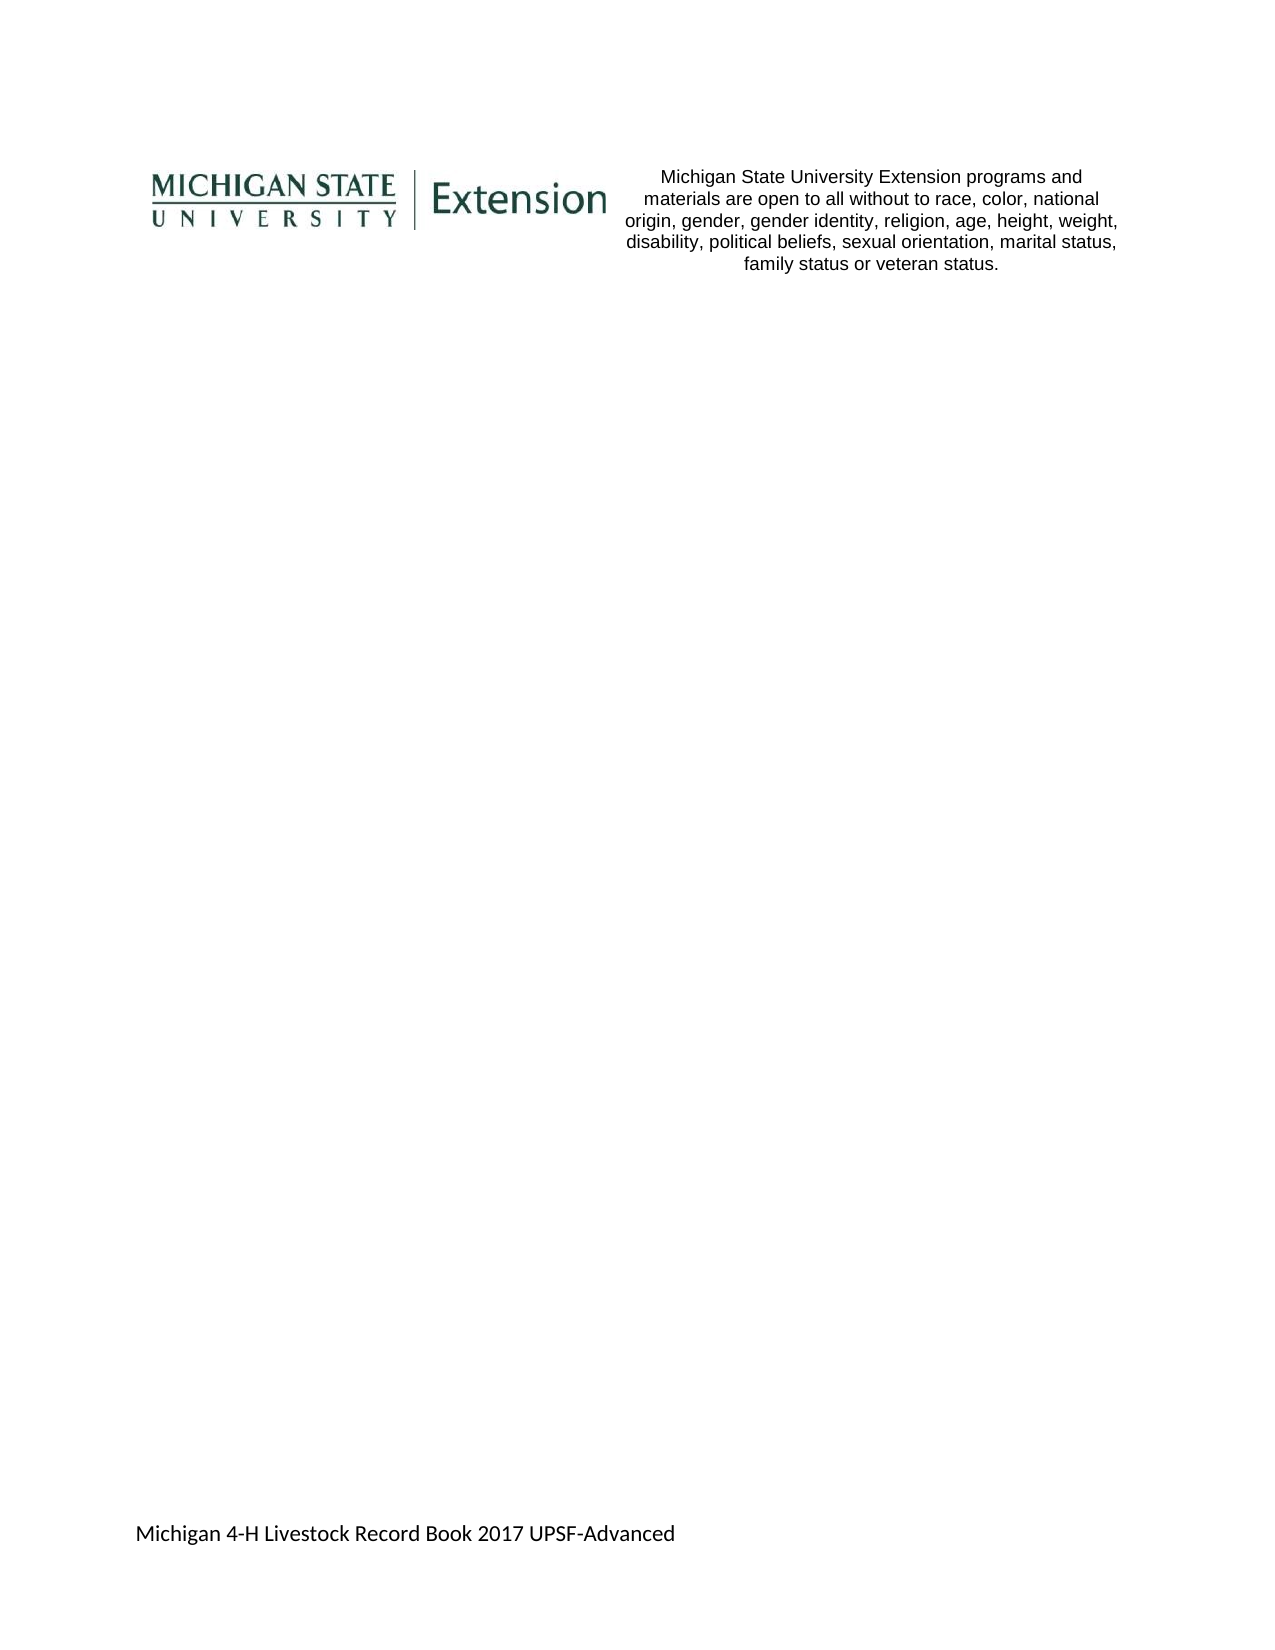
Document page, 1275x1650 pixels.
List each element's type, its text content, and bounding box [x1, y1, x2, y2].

text Michigan State University Extension programs and materials are open to all without to race, color, national origin, gender, gender identity, religion, age, height, weight, disability, political beliefs, sexual orientation, marital status, family status or veteran status. [624, 166, 1118, 274]
picture [152, 170, 606, 230]
